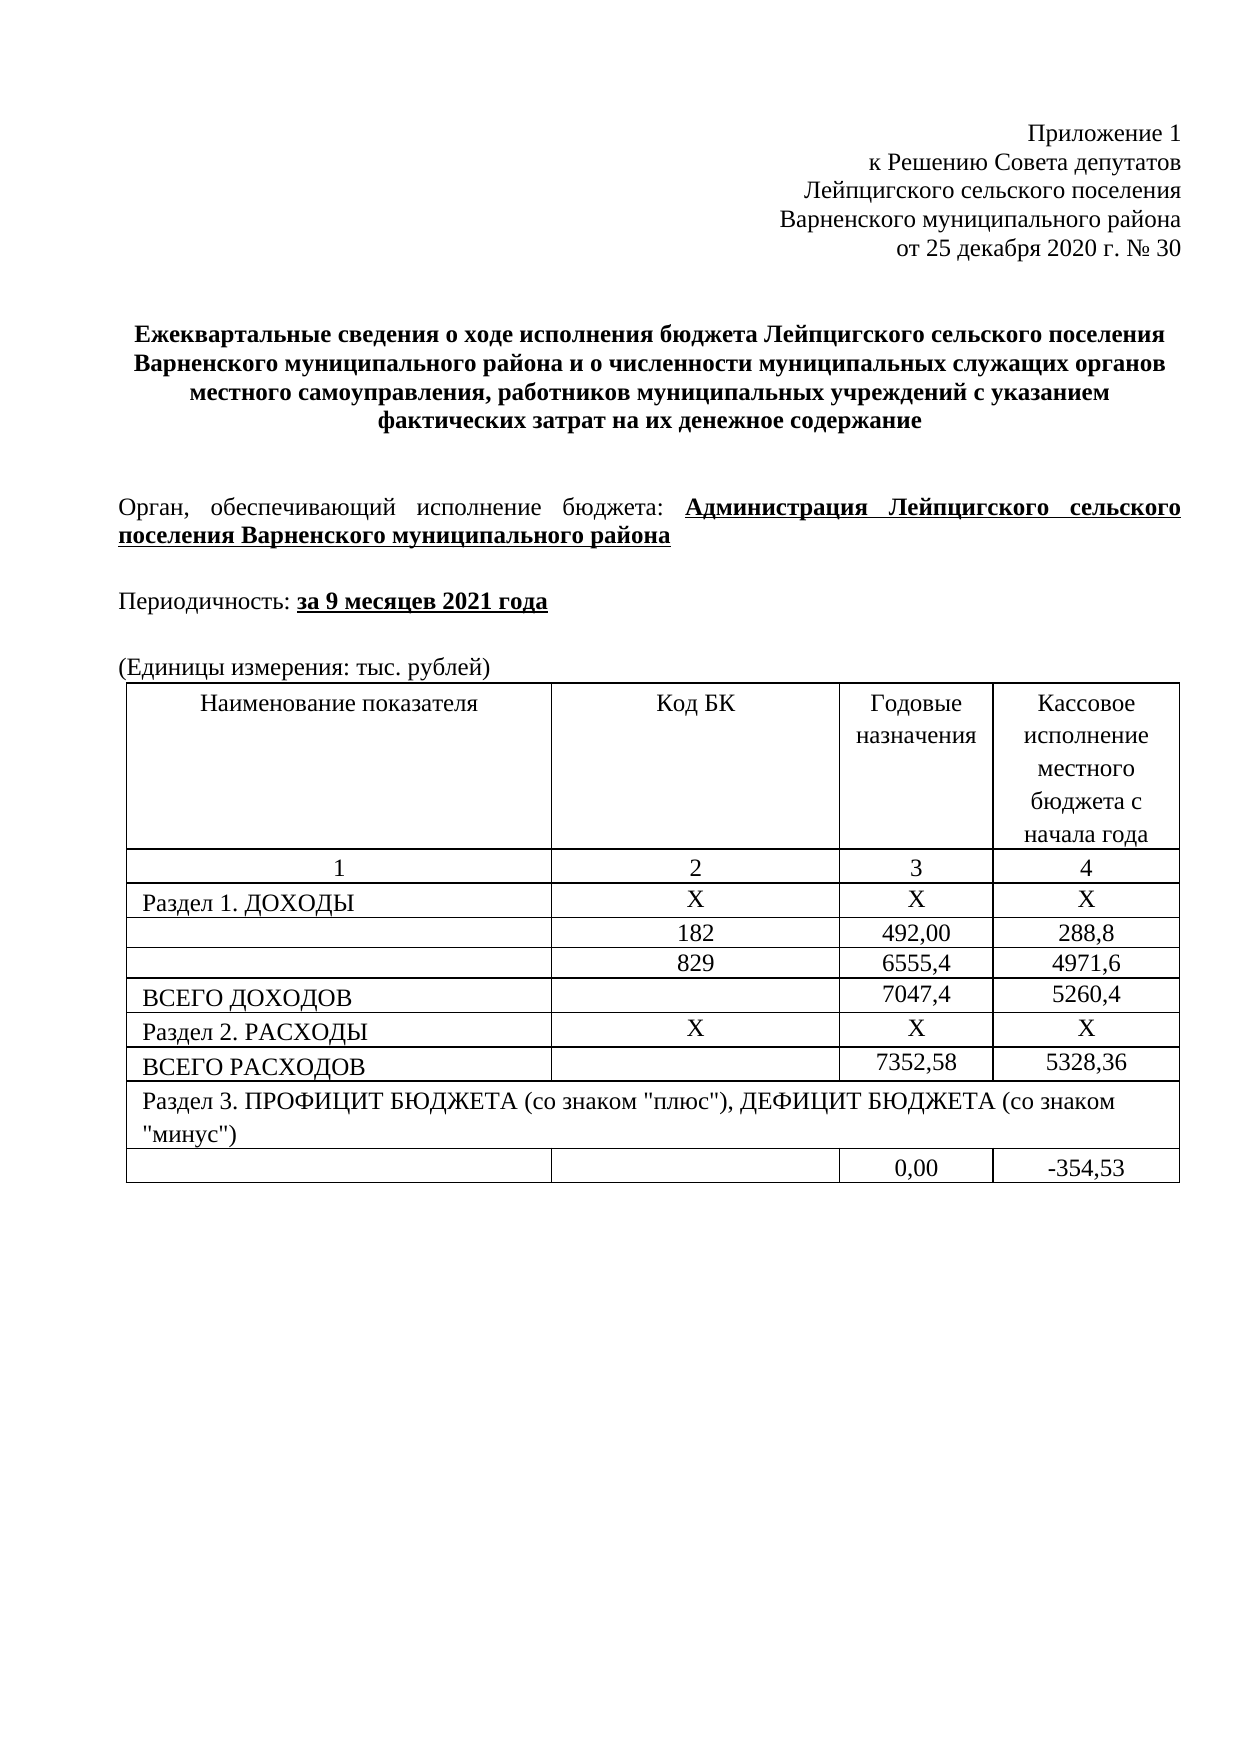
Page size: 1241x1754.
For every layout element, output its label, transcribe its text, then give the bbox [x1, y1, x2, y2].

table_cell 3 [840, 850, 992, 882]
table_cell [127, 1149, 551, 1182]
text Периодичность: за 9 месяцев 2021 года [118, 582, 1181, 615]
table_cell Раздел 3. ПРОФИЦИТ БЮДЖЕТА (со знаком "плюс"), ДЕФИЦИТ БЮДЖЕТА (со знаком "минус") [127, 1082, 1179, 1147]
table_cell Наименование показателя [127, 684, 551, 848]
table_cell Х [994, 1013, 1179, 1046]
table_cell Х [552, 1013, 839, 1046]
table_cell 5260,4 [994, 979, 1179, 1012]
table_cell -354,53 [994, 1149, 1179, 1182]
table_cell 4 [994, 850, 1179, 882]
table_cell 1 [127, 850, 551, 882]
table_cell Годовые назначения [840, 684, 992, 848]
table_cell Х [552, 884, 839, 917]
text Ежеквартальные сведения о ходе исполнения бюджета Лейпцигского сельского поселения Варненского муниципального района и о численности муниципальных служащих органов местного самоуправления, работников муниципальных учреждений с указанием фактических затрат на их денежное содержание [118, 319, 1181, 434]
table_cell 7047,4 [840, 979, 992, 1012]
table_cell Х [840, 1013, 992, 1046]
table_cell 2 [552, 850, 839, 882]
text (Единицы измерения: тыс. рублей) [118, 648, 1181, 681]
table_cell [127, 948, 551, 977]
table_cell ВСЕГО РАСХОДОВ [127, 1048, 551, 1080]
text Лейпцигского сельского поселения [118, 176, 1181, 204]
table_cell Х [994, 884, 1179, 917]
table_cell 4971,6 [994, 948, 1179, 977]
table_cell Раздел 1. ДОХОДЫ [127, 884, 551, 917]
table_cell [127, 918, 551, 947]
table_cell 5328,36 [994, 1048, 1179, 1080]
text от 25 декабря 2020 г. № 30 [118, 233, 1181, 262]
table_cell 6555,4 [840, 948, 992, 977]
text Приложение 1 [118, 118, 1181, 147]
table_cell 288,8 [994, 918, 1179, 947]
table_cell ВСЕГО ДОХОДОВ [127, 979, 551, 1012]
table_cell 0,00 [840, 1149, 992, 1182]
table_cell 7352,58 [840, 1048, 992, 1080]
text к Решению Совета депутатов [118, 147, 1181, 176]
table_cell [552, 979, 839, 1012]
text Варненского муниципального района [118, 204, 1181, 233]
table_cell [552, 1048, 839, 1080]
table_cell Код БК [552, 684, 839, 848]
table_cell Х [840, 884, 992, 917]
table_cell Кассовое исполнение местного бюджета с начала года [994, 684, 1179, 848]
table_cell [552, 1149, 839, 1182]
table_cell 182 [552, 918, 839, 947]
table_cell 492,00 [840, 918, 992, 947]
table_cell 829 [552, 948, 839, 977]
text Орган, обеспечивающий исполнение бюджета: Администрация Лейпцигского сельского поселения Варненского муниципального района [118, 492, 1181, 549]
table_cell Раздел 2. РАСХОДЫ [127, 1013, 551, 1046]
